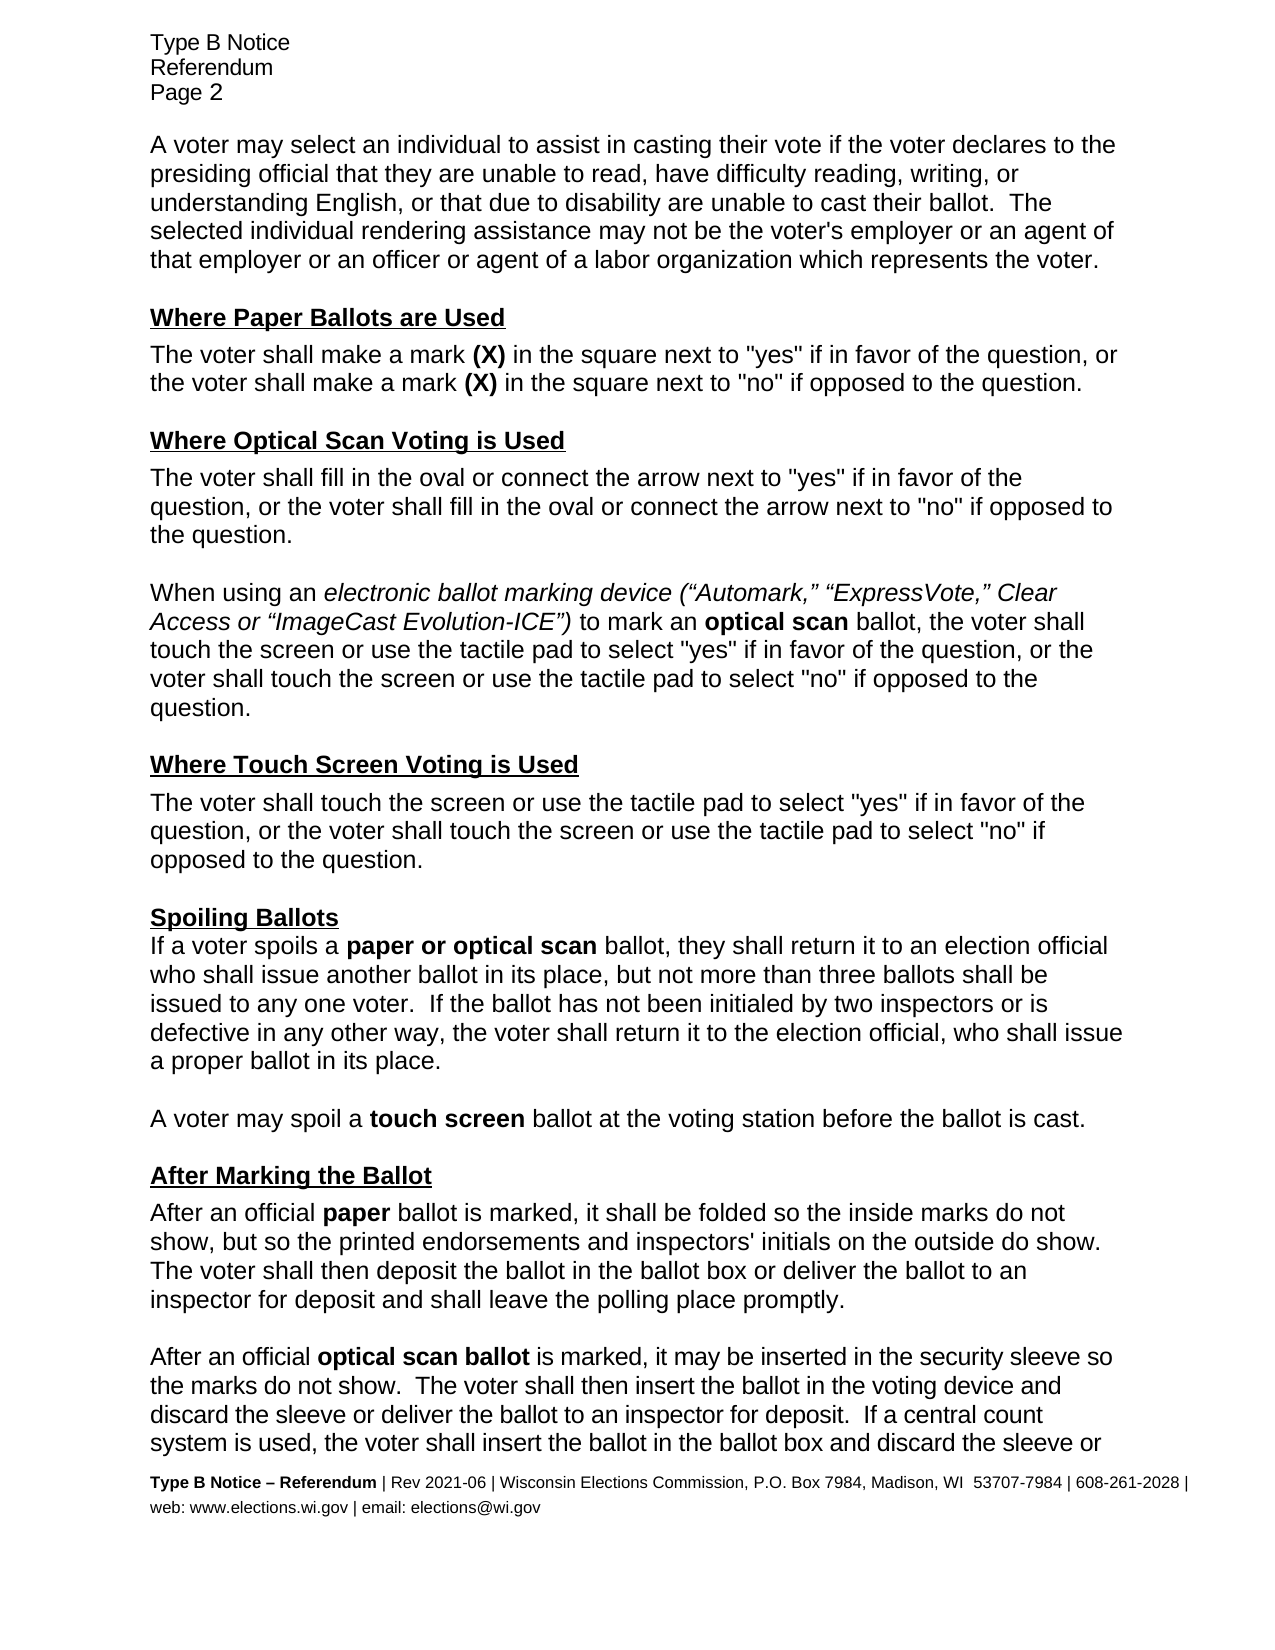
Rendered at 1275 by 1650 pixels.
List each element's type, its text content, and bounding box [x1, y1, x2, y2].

text After Marking the Ballot [150, 1161, 1125, 1190]
text The voter shall make a mark (X) in the square next to "yes" if in favor of the question, or the voter shall make a mark (X) in the square next to "no" if opposed to the question. [150, 339, 1125, 397]
text If a voter spoils a paper or optical scan ballot, they shall return it to an election official who shall issue another ballot in its place, but not more than three ballots shall be issued to any one voter. If the ballot has not been initialed by two inspectors or is defective in any other way, the voter shall return it to the election official, who shall issue a proper ballot in its place. [150, 931, 1125, 1075]
text After an official paper ballot is marked, it shall be folded so the inside marks do not show, but so the printed endorsements and inspectors' initials on the outside do show. The voter shall then deposit the ballot in the ballot box or deliver the ballot to an inspector for deposit and shall leave the polling place promptly. [150, 1198, 1125, 1313]
text A voter may spoil a touch screen ballot at the voting station before the ballot is cast. [150, 1104, 1125, 1132]
text The voter shall touch the screen or use the tactile pad to select "yes" if in favor of the question, or the voter shall touch the screen or use the tactile pad to select "no" if opposed to the question. [150, 787, 1125, 874]
text Spoiling Ballots [150, 902, 1144, 931]
text Where Touch Screen Voting is Used [150, 750, 1125, 779]
text When using an electronic ballot marking device (“Automark,” “ExpressVote,” Clear Access or “ImageCast Evolution-ICE”) to mark an optical scan ballot, the voter shall touch the screen or use the tactile pad to select "yes" if in favor of the question, or the voter shall touch the screen or use the tactile pad to select "no" if opposed to the question. [150, 578, 1125, 722]
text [150, 1342, 1125, 1457]
text Where Optical Scan Voting is Used [150, 426, 1125, 454]
text The voter shall fill in the oval or connect the arrow next to "yes" if in favor of the question, or the voter shall fill in the oval or connect the arrow next to "no" if opposed to the question. [150, 463, 1125, 549]
text A voter may select an individual to assist in casting their vote if the voter declares to the presiding official that they are unable to read, have difficulty reading, writing, or understanding English, or that due to disability are unable to cast their ballot. The selected individual rendering assistance may not be the voter's employer or an agent of that employer or an officer or agent of a labor organization which represents the voter. [150, 130, 1125, 274]
text Where Paper Ballots are Used [150, 302, 1125, 331]
